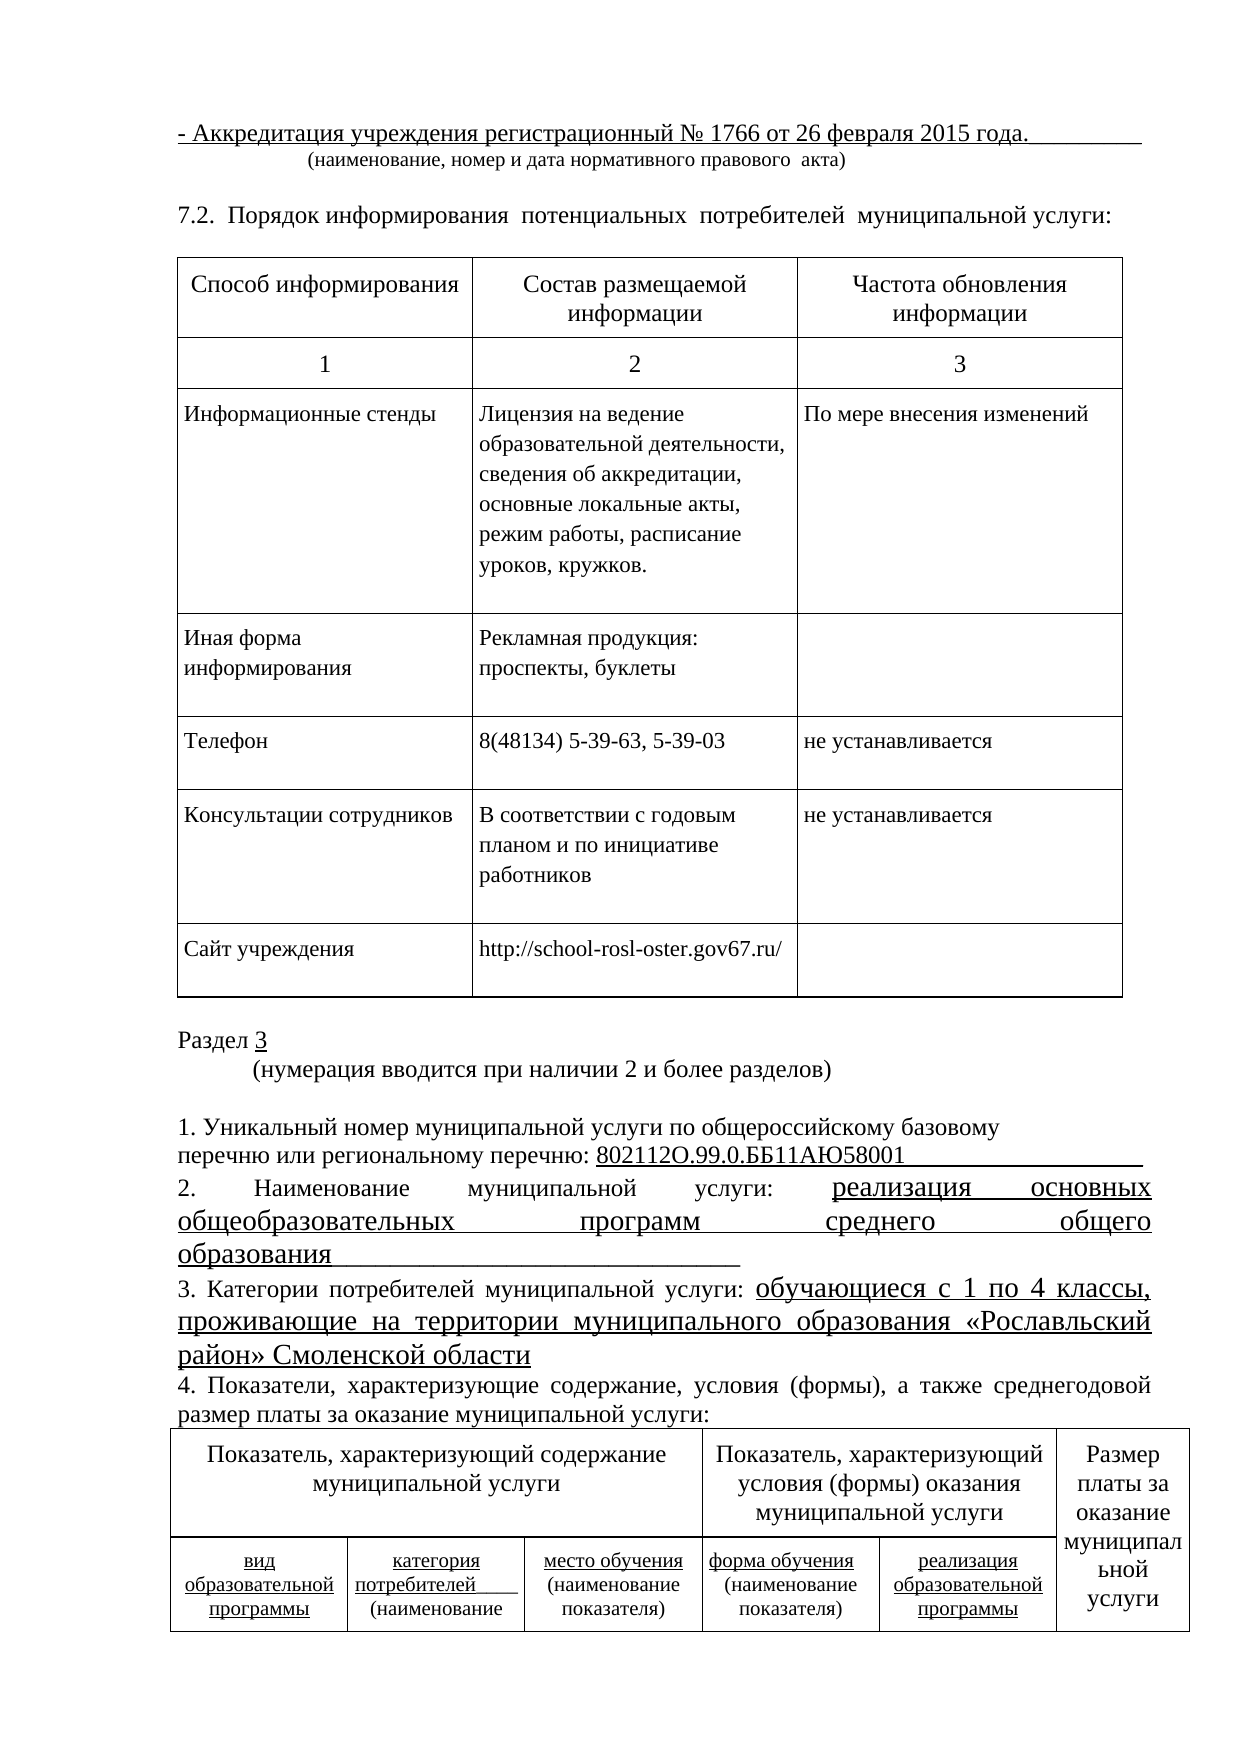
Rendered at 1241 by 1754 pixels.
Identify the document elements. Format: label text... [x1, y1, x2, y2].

text 3. Категории потребителей муниципальной услуги: обучающиеся с 1 по 4 классы, проживающие на территории муниципального образования «Рославльский район» Смоленской области [177, 1333, 1152, 1370]
table_cell Иная форма информирования [178, 614, 472, 716]
text перечню или региональному перечню: 802112О.99.0.ББ11АЮ58001___________________ [177, 1140, 1152, 1169]
text 2. Наименование муниципальной услуги: реализация основных общеобразовательных программ среднего общего образования____________________________ [177, 1233, 1152, 1270]
table_cell http://school-rosl-oster.gov67.ru/ [473, 924, 797, 996]
table_header Показатель, характеризующий условия (формы) оказания муниципальной услуги [703, 1429, 1056, 1536]
table_cell не устанавливается [798, 717, 1122, 789]
table_cell [798, 614, 1122, 716]
text Раздел 3 [177, 1025, 1152, 1054]
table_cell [348, 1538, 524, 1631]
text (наименование, номер и дата нормативного правового акта) [177, 147, 1152, 171]
table_cell Информационные стенды [178, 389, 472, 612]
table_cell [703, 1538, 879, 1631]
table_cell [880, 1538, 1056, 1631]
table_cell В соответствии с годовым планом и по инициативе работников [473, 790, 797, 923]
table_cell Лицензия на ведение образовательной деятельности, сведения об аккредитации, основные локальные акты, режим работы, расписание уроков, кружков. [473, 389, 797, 612]
table_cell 3 [798, 338, 1122, 388]
table_header Состав размещаемой информации [473, 258, 797, 337]
text (нумерация вводится при наличии 2 и более разделов) [177, 1054, 1152, 1083]
text 1. Уникальный номер муниципальной услуги по общероссийскому базовому [177, 1112, 1152, 1140]
table_cell По мере внесения изменений [798, 389, 1122, 612]
table_header Частота обновления информации [798, 258, 1122, 337]
table_cell не устанавливается [798, 790, 1122, 923]
table_cell [798, 924, 1122, 996]
table_cell Консультации сотрудников [178, 790, 472, 923]
table_cell Телефон [178, 717, 472, 789]
text - Аккредитация учреждения регистрационный № 1766 от 26 февраля 2015 года._________ [177, 118, 1152, 147]
table_cell 2 [473, 338, 797, 388]
table_cell 1 [178, 338, 472, 388]
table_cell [525, 1538, 702, 1631]
text 7.2. Порядок информирования потенциальных потребителей муниципальной услуги: [177, 200, 1152, 228]
table_header Размер платы за оказание муниципальной услуги (цена, тариф) [1057, 1429, 1189, 1631]
table_cell 8(48134) 5-39-63, 5-39-03 [473, 717, 797, 789]
text 4. Показатели, характеризующие содержание, условия (формы), а также среднегодовой размер платы за оказание муниципальной услуги: [177, 1370, 1152, 1428]
table_cell Рекламная продукция: проспекты, буклеты [473, 614, 797, 716]
table_header Способ информирования [178, 258, 472, 337]
table_cell Сайт учреждения [178, 924, 472, 996]
text 3. Категории потребителей муниципальной услуги: обучающиеся с 1 по 4 классы, проживающие на территории муниципального образования «Рославльский район» Смоленской области [177, 1270, 1152, 1332]
table_header Показатель, характеризующий содержание муниципальной услуги [171, 1429, 702, 1536]
text 2. Наименование муниципальной услуги: реализация основных общеобразовательных программ среднего общего образования____________________________ [177, 1169, 1152, 1232]
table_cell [171, 1538, 347, 1631]
